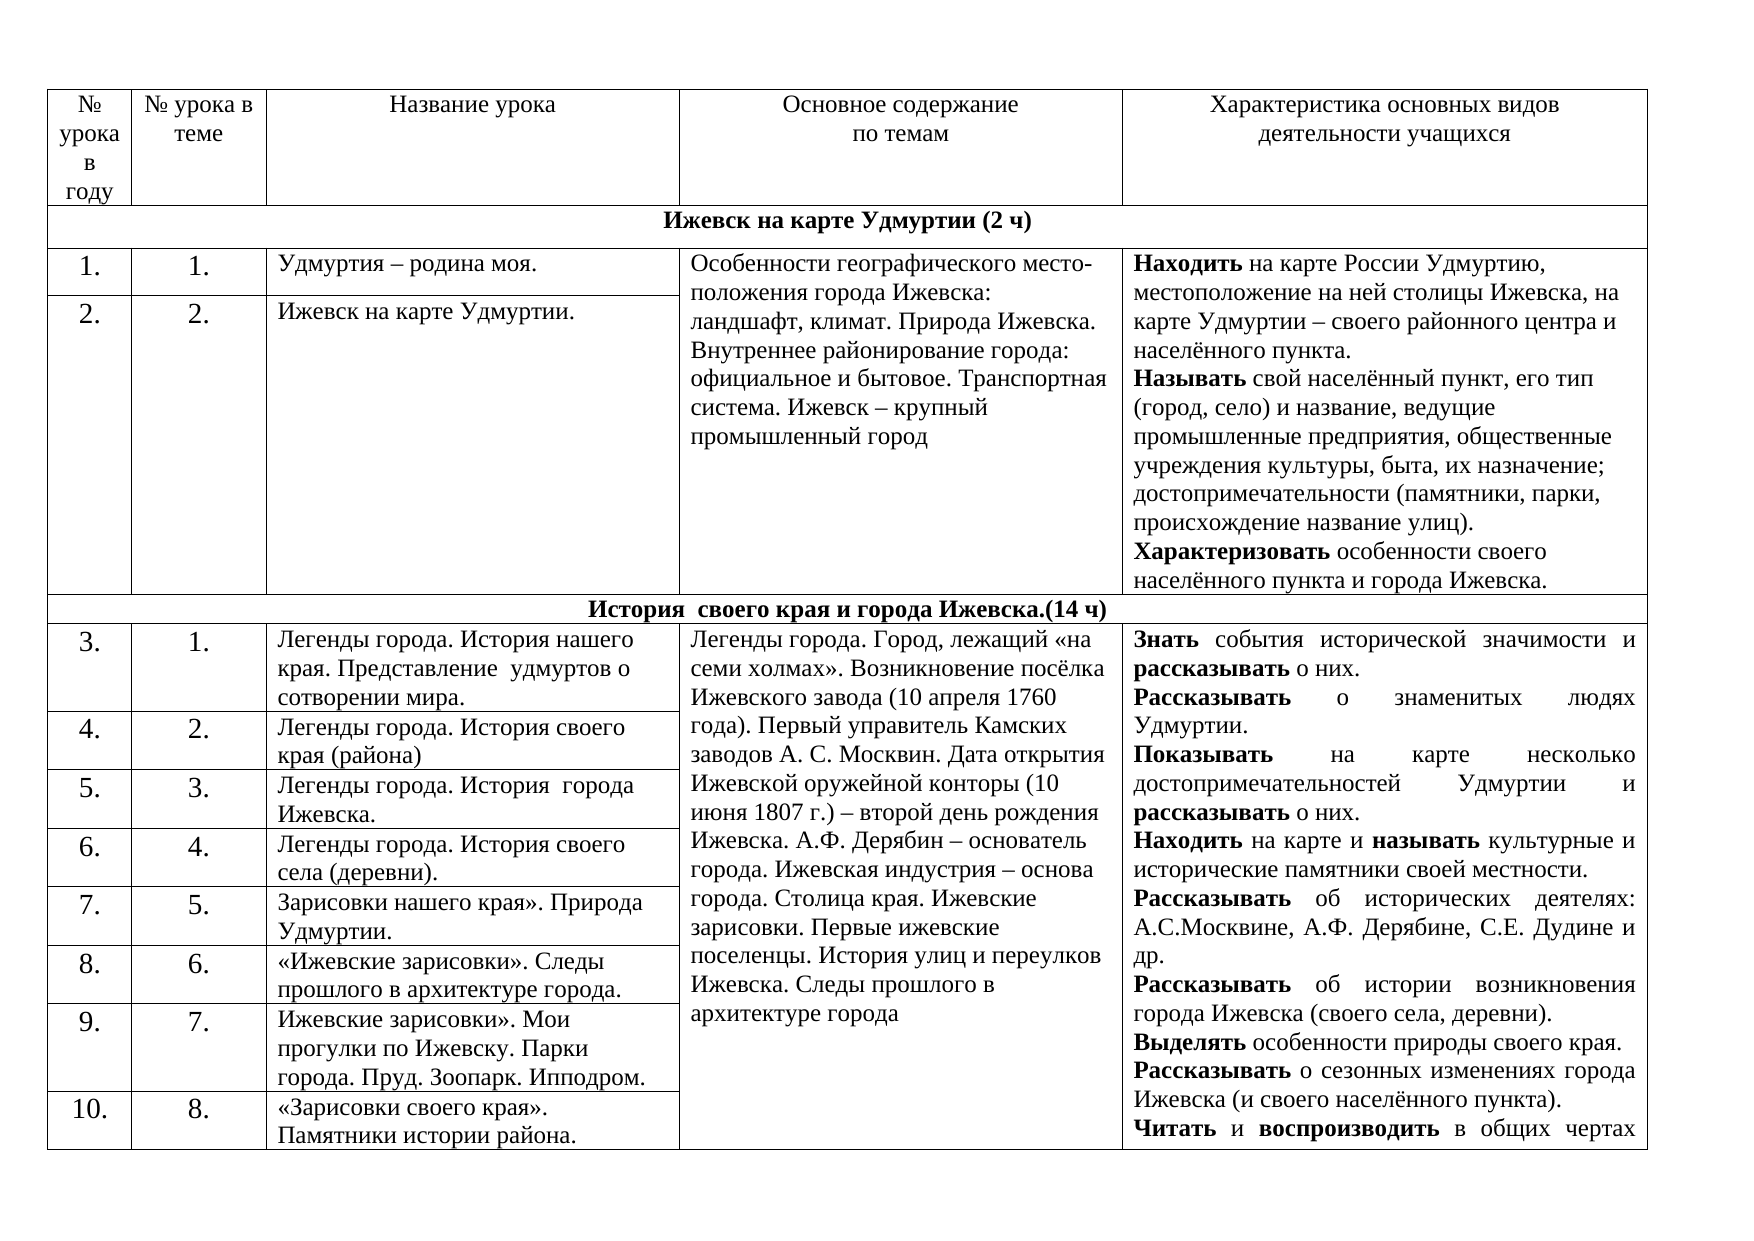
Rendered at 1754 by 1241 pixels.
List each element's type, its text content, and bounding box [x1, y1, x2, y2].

table_cell 7. [132, 1004, 266, 1091]
table_cell 2. [48, 296, 131, 593]
table_header Основное содержание по темам [680, 90, 1122, 204]
table_cell «Ижевские зарисовки». Следы прошлого в архитектуре города. [267, 946, 679, 1003]
table_cell 6. [132, 946, 266, 1003]
table_cell 6. [48, 829, 131, 886]
table_cell 1. [132, 249, 266, 295]
table_cell 4. [132, 829, 266, 886]
table_cell 1. [132, 624, 266, 711]
table_cell 3. [48, 624, 131, 711]
table_cell Легенды города. История своего села (деревни). [267, 829, 679, 886]
table_cell Зарисовки нашего края». Природа Удмуртии. [267, 887, 679, 945]
table_cell Легенды города. История своего края (района) [267, 712, 679, 769]
table_cell «Зарисовки своего края». Памятники истории района. [267, 1092, 679, 1149]
table_cell 8. [132, 1092, 266, 1149]
table_cell 4. [48, 712, 131, 769]
table_cell Легенды города. История нашего края. Представление удмуртов о сотворении мира. [267, 624, 679, 711]
table_cell 9. [48, 1004, 131, 1091]
table_cell 8. [48, 946, 131, 1003]
table_cell Удмуртия – родина моя. [267, 249, 679, 295]
table_cell Ижевск на карте Удмуртии (2 ч) [48, 206, 1647, 247]
table_cell 10. [48, 1092, 131, 1149]
table_cell Ижевск на карте Удмуртии. [267, 296, 679, 593]
table_cell 1. [48, 249, 131, 295]
table_header Название урока [267, 90, 679, 204]
table_cell Особенности географического местоположения города Ижевска: ландшафт, климат. Природа Ижевска. Внутреннее районирование города: официальное и бытовое. Транспортная система. Ижевск – крупный промышленный город [680, 249, 1122, 593]
table_cell Находить на карте России Удмуртию, местоположение на ней столицы Ижевска, на карте Удмуртии – своего районного центра и населённого пункта. Называть свой населённый пункт, его тип (город, село) и название, ведущие промышленные предприятия, общественные учреждения культуры, быта, их назначение; достопримечательности (памятники, парки, происхождение название улиц). Характеризовать особенности своего населённого пункта и города Ижевска. [1123, 249, 1647, 593]
table_cell 5. [48, 770, 131, 828]
table_cell 5. [132, 887, 266, 945]
table_cell 2. [132, 712, 266, 769]
table_cell Ижевские зарисовки». Мои прогулки по Ижевску. Парки города. Пруд. Зоопарк. Ипподром. [267, 1004, 679, 1091]
table_cell 2. [132, 296, 266, 593]
table_cell Легенды города. Город, лежащий «на семи холмах». Возникновение посёлка Ижевского завода (10 апреля 1760 года). Первый управитель Камских заводов А. С. Москвин. Дата открытия Ижевской оружейной конторы (10 июня 1807 г.) – второй день рождения Ижевска. А.Ф. Дерябин – основатель города. Ижевская индустрия – основа города. Столица края. Ижевские зарисовки. Первые ижевские поселенцы. История улиц и переулков Ижевска. Следы прошлого в архитектуре города [680, 624, 1122, 1149]
table_header № урока в году [48, 90, 131, 204]
table_header № урока в теме [132, 90, 266, 204]
table_cell 3. [132, 770, 266, 828]
table_cell История своего края и города Ижевска.(14 ч) [48, 595, 1647, 623]
table_cell 7. [48, 887, 131, 945]
table_cell Знать события исторической значимости и рассказывать о них. Рассказывать о знаменитых людях Удмуртии. Показывать на карте несколько достопримечательностей Удмуртии и рассказывать о них. Находить на карте и называть культурные и исторические памятники своей местности. Рассказывать об исторических деятелях: А.С.Москвине, А.Ф. Дерябине, С.Е. Дудине и др. Рассказывать об истории возникновения города Ижевска (своего села, деревни). Выделять особенности природы своего края. Рассказывать о сезонных изменениях города Ижевска (и своего населённого пункта). Читать и воспроизводить в общих чертах план постройки города Ижевска (своего села, деревни). Различать герб и флаг города Ижевска ( своего района). Называть, что обозначают символы на флаге и гербе города Ижевска (своего района). Понимать термины «туризм», «турист». Объяснять, почему называют Ижевск – город – завод. [1123, 624, 1647, 1149]
table_header Характеристика основных видов деятельности учащихся [1123, 90, 1647, 204]
table_cell Легенды города. История города Ижевска. [267, 770, 679, 828]
